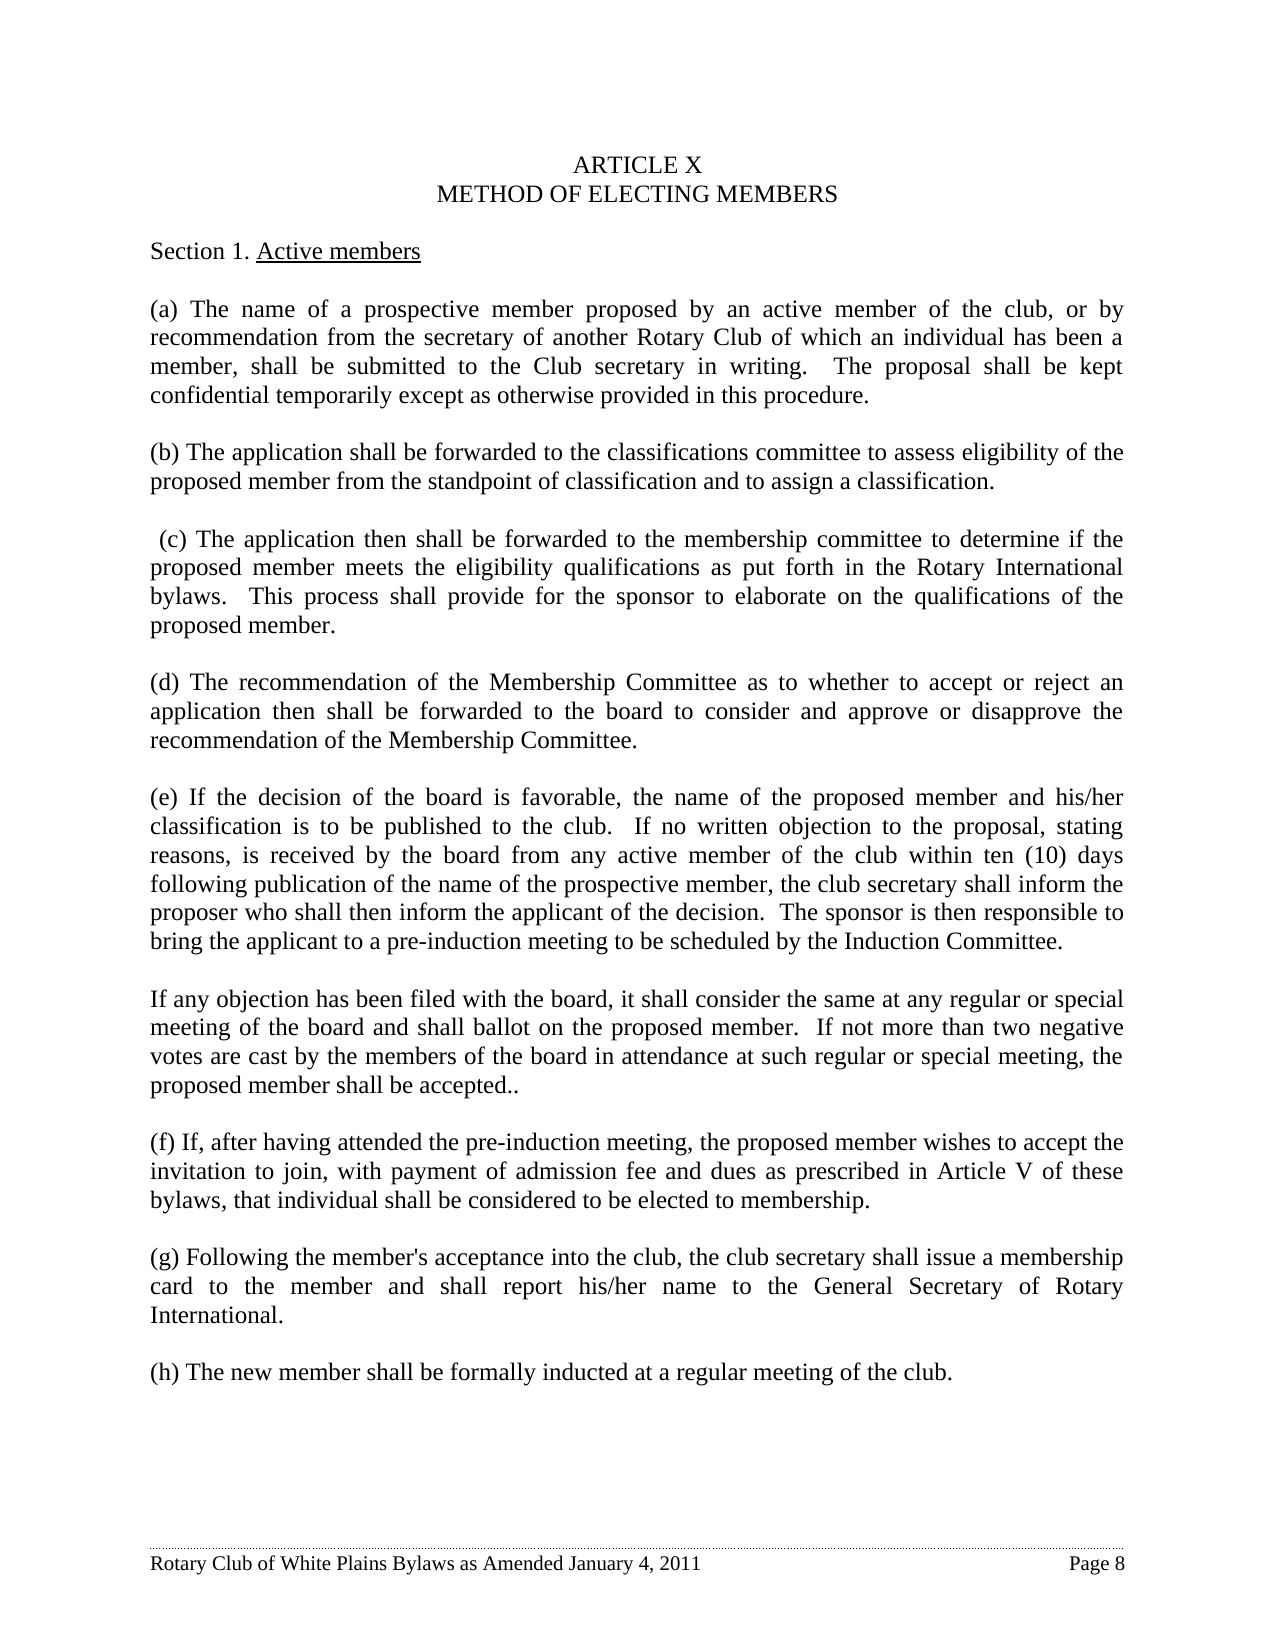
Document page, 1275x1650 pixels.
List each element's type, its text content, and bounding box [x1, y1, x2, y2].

text (b) The application shall be forwarded to the classifications committee to assess eligibility of the proposed member from the standpoint of classification and to assign a classification. [150, 437, 1125, 495]
text METHOD OF ELECTING MEMBERS [150, 179, 1125, 207]
text (f) If, after having attended the pre-induction meeting, the proposed member wishes to accept the invitation to join, with payment of admission fee and dues as prescribed in Article V of these bylaws, that individual shall be considered to be elected to membership. [150, 1127, 1125, 1214]
text (e) If the decision of the board is favorable, the name of the proposed member and his/her classification is to be published to the club. If no written objection to the proposal, stating reasons, is received by the board from any active member of the club within ten (10) days following publication of the name of the prospective member, the club secretary shall inform the proposer who shall then inform the applicant of the decision. The sponsor is then responsible to bring the applicant to a pre-induction meeting to be scheduled by the Induction Committee. [150, 782, 1125, 955]
text If any objection has been filed with the board, it shall consider the same at any regular or special meeting of the board and shall ballot on the proposed member. If not more than two negative votes are cast by the members of the board in attendance at such regular or special meeting, the proposed member shall be accepted.. [150, 984, 1125, 1099]
text (a) The name of a prospective member proposed by an active member of the club, or by recommendation from the secretary of another Rotary Club of which an individual has been a member, shall be submitted to the Club secretary in writing. The proposal shall be kept confidential temporarily except as otherwise provided in this procedure. [150, 294, 1125, 409]
text ARTICLE X [150, 150, 1125, 179]
text (g) Following the member's acceptance into the club, the club secretary shall issue a membership card to the member and shall report his/her name to the General Secretary of Rotary International. [150, 1242, 1125, 1329]
text (d) The recommendation of the Membership Committee as to whether to accept or reject an application then shall be forwarded to the board to consider and approve or disapprove the recommendation of the Membership Committee. [150, 667, 1125, 754]
text (h) The new member shall be formally inducted at a regular meeting of the club. [150, 1357, 1125, 1386]
text Section 1. Active members [150, 236, 1125, 265]
text (c) The application then shall be forwarded to the membership committee to determine if the proposed member meets the eligibility qualifications as put forth in the Rotary International bylaws. This process shall provide for the sponsor to elaborate on the qualifications of the proposed member. [150, 524, 1125, 639]
